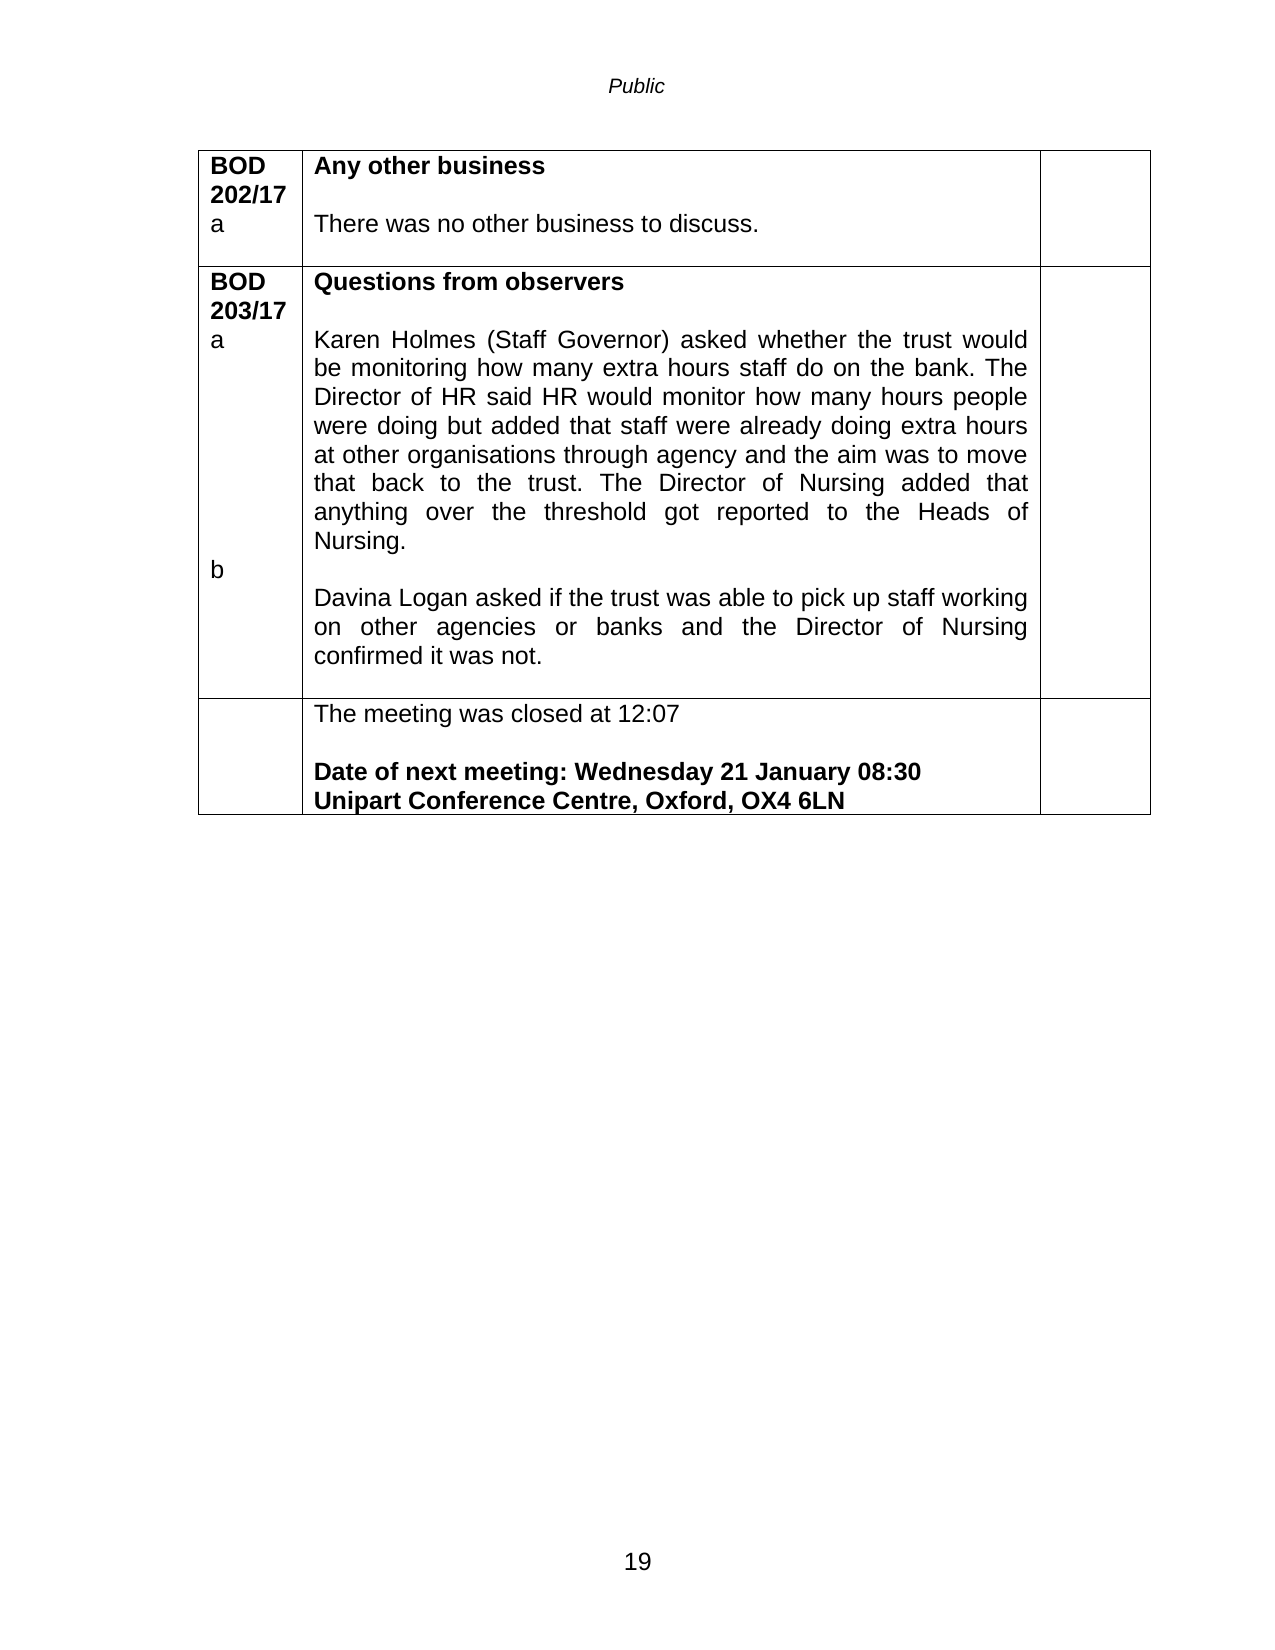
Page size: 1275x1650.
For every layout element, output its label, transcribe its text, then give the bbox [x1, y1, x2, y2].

table_cell Any other business There was no other business to discuss. [303, 151, 1040, 266]
table_cell Questions from observers Karen Holmes (Staff Governor) asked whether the trust would be monitoring how many extra hours staff do on the bank. The Director of HR said HR would monitor how many hours people were doing but added that staff were already doing extra hours at other organisations through agency and the aim was to move that back to the trust. The Director of Nursing added that anything over the threshold got reported to the Heads of Nursing. Davina Logan asked if the trust was able to pick up staff working on other agencies or banks and the Director of Nursing confirmed it was not. [303, 267, 1040, 698]
table_cell The meeting was closed at 12:07 Date of next meeting: Wednesday 21 January 08:30 Unipart Conference Centre, Oxford, OX4 6LN [303, 699, 1040, 814]
table_cell BOD 202/17 a [199, 151, 302, 266]
table_cell [1041, 267, 1150, 698]
table_cell [1041, 699, 1150, 814]
table_cell [1041, 151, 1150, 266]
table_cell BOD 203/17 a b [199, 267, 302, 698]
table_cell [199, 699, 302, 814]
